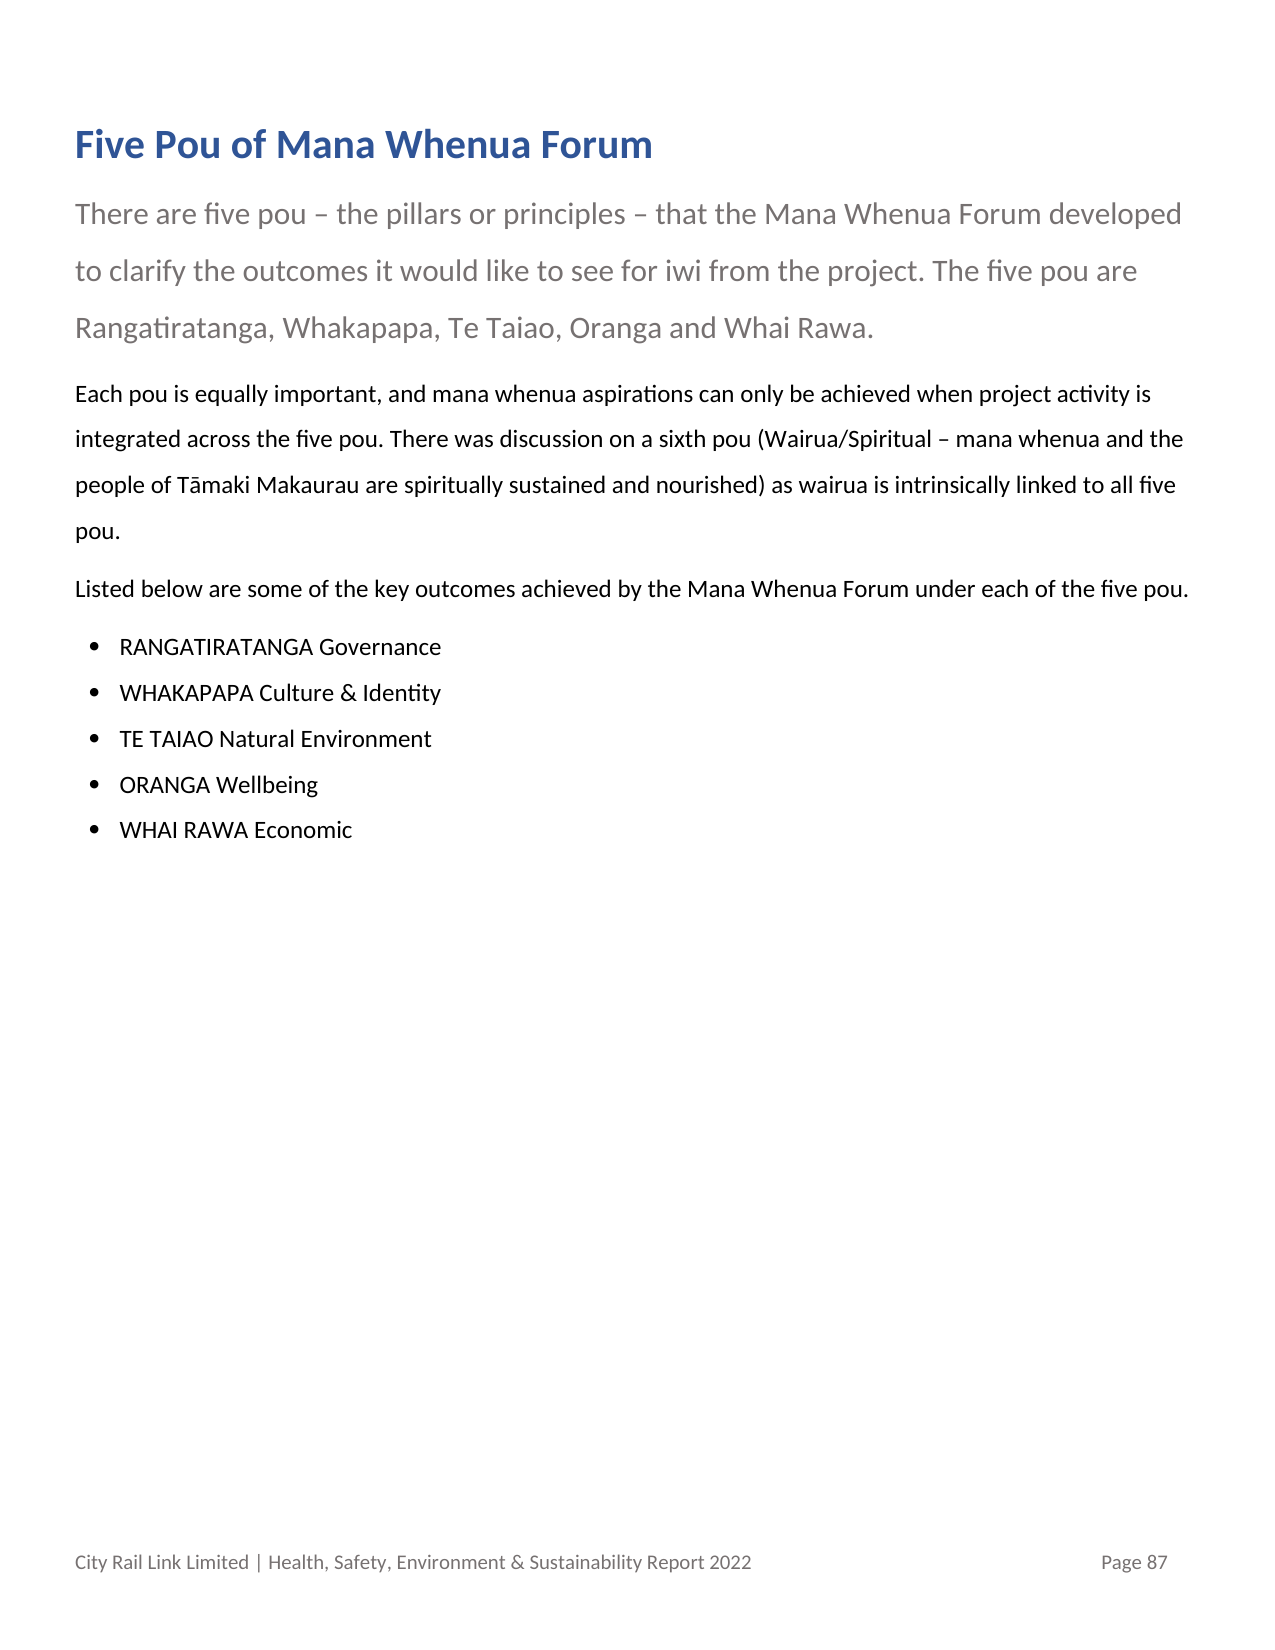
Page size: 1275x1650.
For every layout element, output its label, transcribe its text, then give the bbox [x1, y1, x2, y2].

list ORANGA Wellbeing [90, 769, 1200, 799]
list TE TAIAO Natural Environment [90, 723, 1200, 753]
subtitle Five Pou of Mana Whenua Forum [75, 118, 1200, 169]
list WHAKAPAPA Culture & Identity [90, 677, 1200, 708]
list WHAI RAWA Economic [90, 814, 1200, 845]
text There are five pou – the pillars or principles – that the Mana Whenua Forum developed to clarify the outcomes it would like to see for iwi from the project. The five pou are Rangatiratanga, Whakapapa, Te Taiao, Oranga and Whai Rawa. [75, 194, 1200, 346]
text Each pou is equally important, and mana whenua aspirations can only be achieved when project activity is integrated across the five pou. There was discussion on a sixth pou (Wairua/Spiritual – mana whenua and the people of Tāmaki Makaurau are spiritually sustained and nourished) as wairua is intrinsically linked to all five pou. [75, 378, 1200, 546]
text Listed below are some of the key outcomes achieved by the Mana Whenua Forum under each of the five pou. [75, 573, 1200, 604]
list RANGATIRATANGA Governance [90, 632, 1200, 662]
